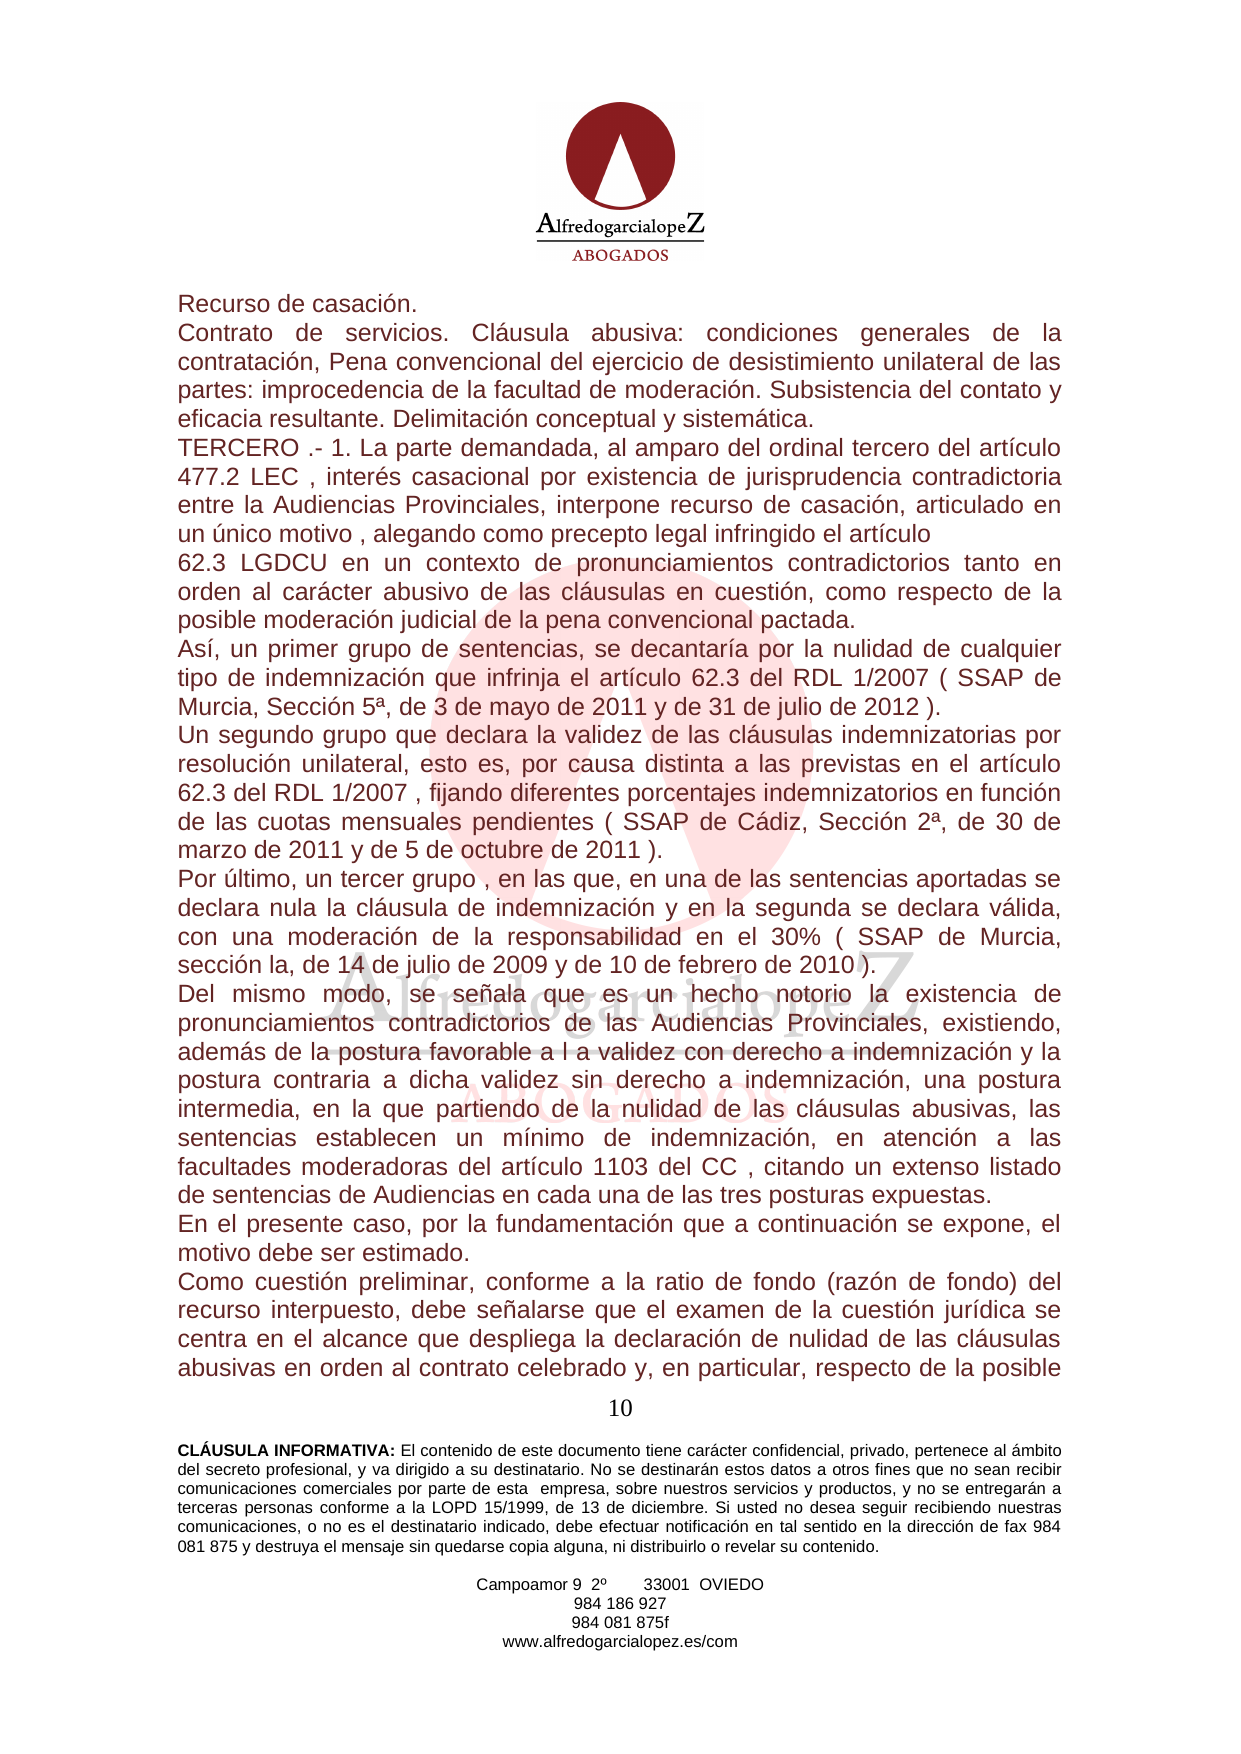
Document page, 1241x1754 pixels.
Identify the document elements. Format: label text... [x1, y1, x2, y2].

text Por último, un tercer grupo , en las que, en una de las sentencias aportadas se declara nula la cláusula de indemnización y en la segunda se declara válida, con una moderación de la responsabilidad en el 30% ( SSAP de Murcia, sección la, de 14 de julio de 2009 y de 10 de febrero de 2010 ). [177, 864, 1063, 979]
text En el presente caso, por la fundamentación que a continuación se expone, el motivo debe ser estimado. [177, 1209, 1063, 1267]
text TERCERO .- 1. La parte demandada, al amparo del ordinal tercero del artículo 477.2 LEC , interés casacional por existencia de jurisprudencia contradictoria entre la Audiencias Provinciales, interpone recurso de casación, articulado en un único motivo , alegando como precepto legal infringido el artículo [177, 433, 1063, 548]
text 62.3 LGDCU en un contexto de pronunciamientos contradictorios tanto en orden al carácter abusivo de las cláusulas en cuestión, como respecto de la posible moderación judicial de la pena convencional pactada. [177, 548, 1063, 634]
text Contrato de servicios. Cláusula abusiva: condiciones generales de la contratación, Pena convencional del ejercicio de desistimiento unilateral de las partes: improcedencia de la facultad de moderación. Subsistencia del contato y eficacia resultante. Delimitación conceptual y sistemática. [177, 318, 1063, 433]
text Recurso de casación. [177, 289, 1063, 318]
picture [535, 102, 705, 261]
text Del mismo modo, se señala que es un hecho notorio la existencia de pronunciamientos contradictorios de las Audiencias Provinciales, existiendo, además de la postura favorable a l a validez con derecho a indemnización y la postura contraria a dicha validez sin derecho a indemnización, una postura intermedia, en la que partiendo de la nulidad de las cláusulas abusivas, las sentencias establecen un mínimo de indemnización, en atención a las facultades moderadoras del artículo 1103 del CC , citando un extenso listado de sentencias de Audiencias en cada una de las tres posturas expuestas. [177, 979, 1063, 1209]
text Un segundo grupo que declara la validez de las cláusulas indemnizatorias por resolución unilateral, esto es, por causa distinta a las previstas en el artículo 62.3 del RDL 1/2007 , fijando diferentes porcentajes indemnizatorios en función de las cuotas mensuales pendientes ( SSAP de Cádiz, Sección 2ª, de 30 de marzo de 2011 y de 5 de octubre de 2011 ). [177, 720, 1063, 864]
text Así, un primer grupo de sentencias, se decantaría por la nulidad de cualquier tipo de indemnización que infrinja el artículo 62.3 del RDL 1/2007 ( SSAP de Murcia, Sección 5ª, de 3 de mayo de 2011 y de 31 de julio de 2012 ). [177, 634, 1063, 720]
